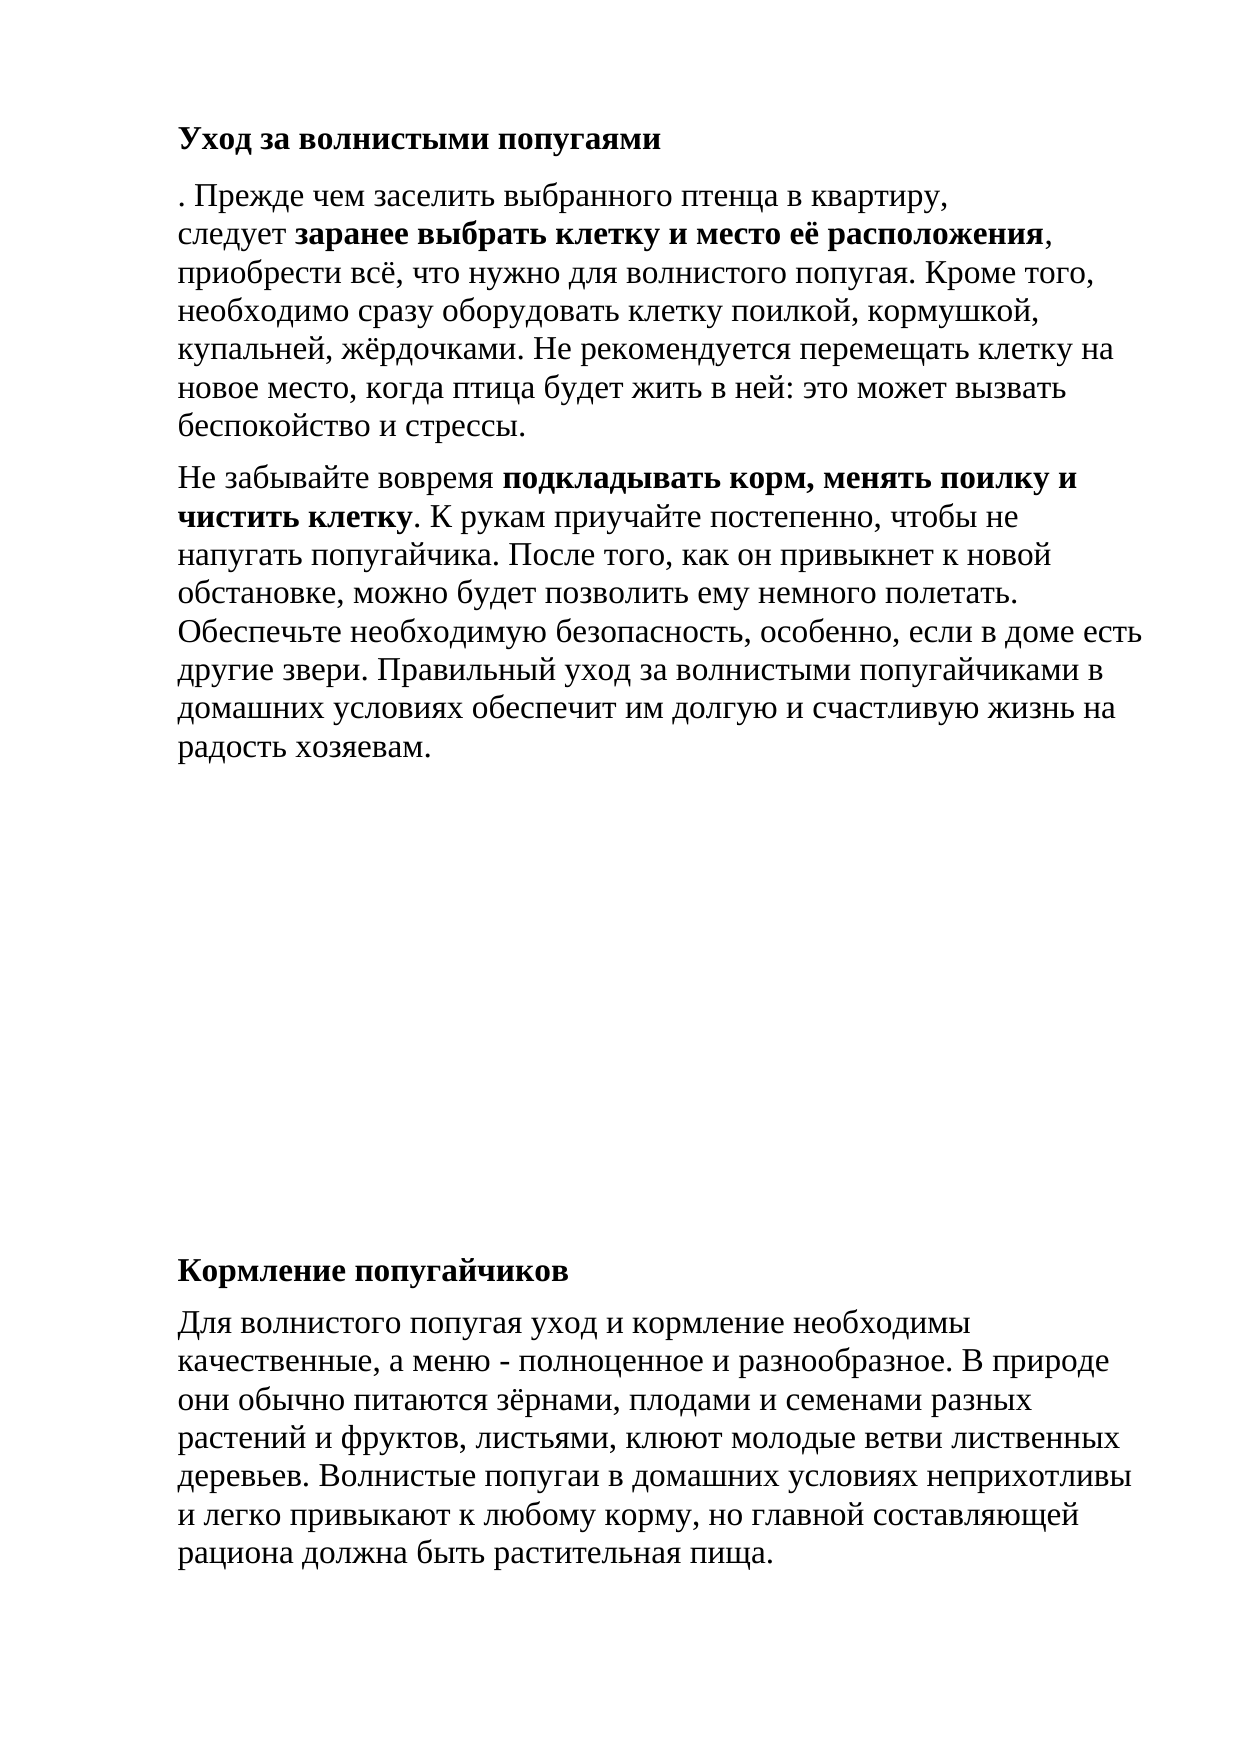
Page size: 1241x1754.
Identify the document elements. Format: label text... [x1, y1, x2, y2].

text . Прежде чем заселить выбранного птенца в квартиру, следует заранее выбрать клетку и место её расположения, приобрести всё, что нужно для волнистого попугая. Кроме того, необходимо сразу оборудовать клетку поилкой, кормушкой, купальней, жёрдочками. Не рекомендуется перемещать клетку на новое место, когда птица будет жить в ней: это может вызвать беспокойство и стрессы. [177, 175, 1152, 443]
text Уход за волнистыми попугаями [177, 118, 1152, 156]
text Кормление попугайчиков [177, 1250, 1152, 1288]
text Для волнистого попугая уход и кормление необходимы качественные, а меню - полноценное и разнообразное. В природе они обычно питаются зёрнами, плодами и семенами разных растений и фруктов, листьями, клюют молодые ветви лиственных деревьев. Волнистые попугаи в домашних условиях неприхотливы и легко привыкают к любому корму, но главной составляющей рациона должна быть растительная пища. [177, 1302, 1152, 1571]
text Не забывайте вовремя подкладывать корм, менять поилку и чистить клетку. К рукам приучайте постепенно, чтобы не напугать попугайчика. После того, как он привыкнет к новой обстановке, можно будет позволить ему немного полетать. Обеспечьте необходимую безопасность, особенно, если в доме есть другие звери. Правильный уход за волнистыми попугайчиками в домашних условиях обеспечит им долгую и счастливую жизнь на радость хозяевам. [177, 458, 1152, 764]
